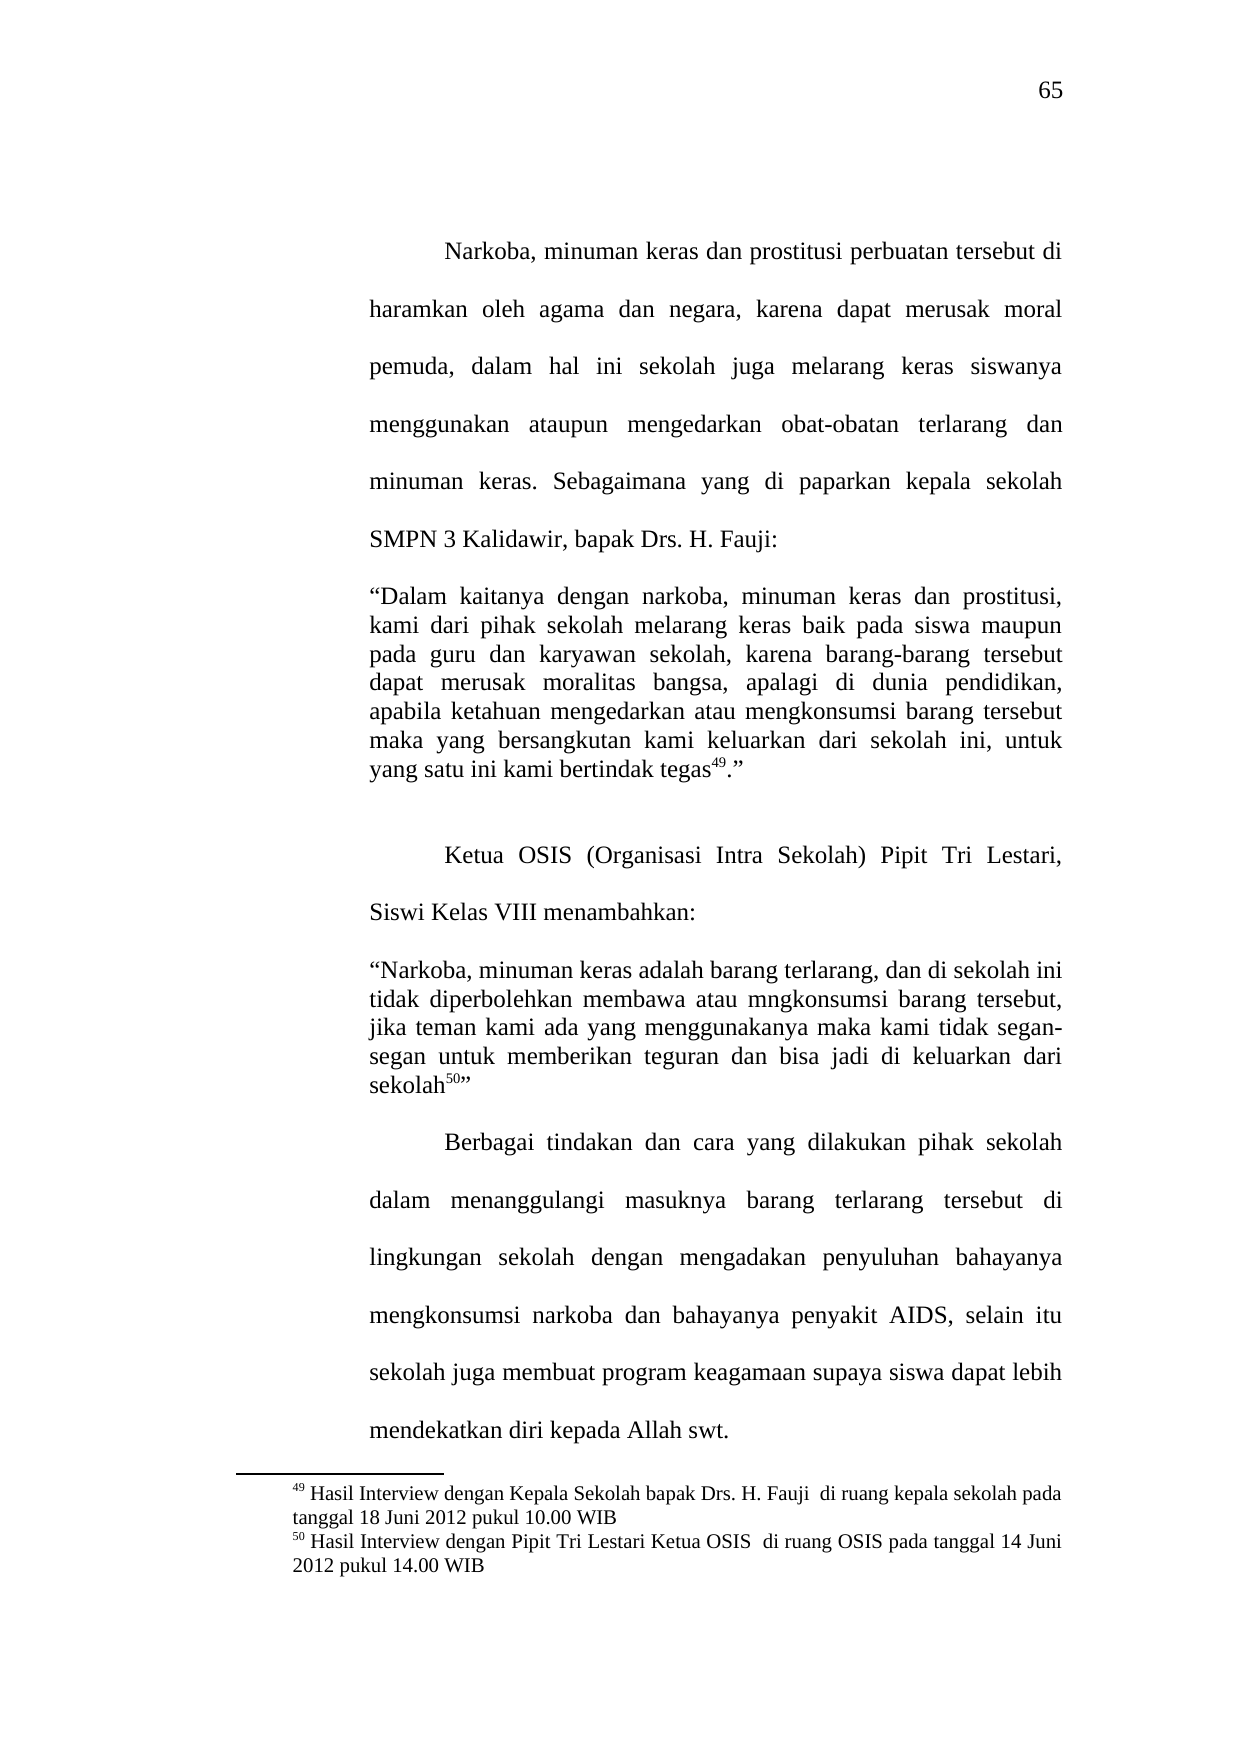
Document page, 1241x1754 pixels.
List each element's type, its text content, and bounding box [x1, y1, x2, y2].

list “Dalam kaitanya dengan narkoba, minuman keras dan prostitusi, kami dari pihak sekolah melarang keras baik pada siswa maupun pada guru dan karyawan sekolah, karena barang-barang tersebut dapat merusak moralitas bangsa, apalagi di dunia pendidikan, apabila ketahuan mengedarkan atau mengkonsumsi barang tersebut maka yang bersangkutan kami keluarkan dari sekolah ini, untuk yang satu ini kami bertindak tegas.” [369, 581, 1063, 782]
list “Narkoba, minuman keras adalah barang terlarang, dan di sekolah ini tidak diperbolehkan membawa atau mngkonsumsi barang tersebut, jika teman kami ada yang menggunakanya maka kami tidak segan-segan untuk memberikan teguran dan bisa jadi di keluarkan dari sekolah” [369, 955, 1063, 1099]
list Narkoba, minuman keras dan prostitusi perbuatan tersebut di haramkan oleh agama dan negara, karena dapat merusak moral pemuda, dalam hal ini sekolah juga melarang keras siswanya menggunakan ataupun mengedarkan obat-obatan terlarang dan minuman keras. Sebagaimana yang di paparkan kepala sekolah SMPN 3 Kalidawir, bapak Drs. H. Fauji: [369, 236, 1063, 552]
list Ketua OSIS (Organisasi Intra Sekolah) Pipit Tri Lestari, Siswi Kelas VIII menambahkan: [369, 840, 1063, 926]
list Berbagai tindakan dan cara yang dilakukan pihak sekolah dalam menanggulangi masuknya barang terlarang tersebut di lingkungan sekolah dengan mengadakan penyuluhan bahayanya mengkonsumsi narkoba dan bahayanya penyakit AIDS, selain itu sekolah juga membuat program keagamaan supaya siswa dapat lebih mendekatkan diri kepada Allah swt. [369, 1127, 1063, 1444]
